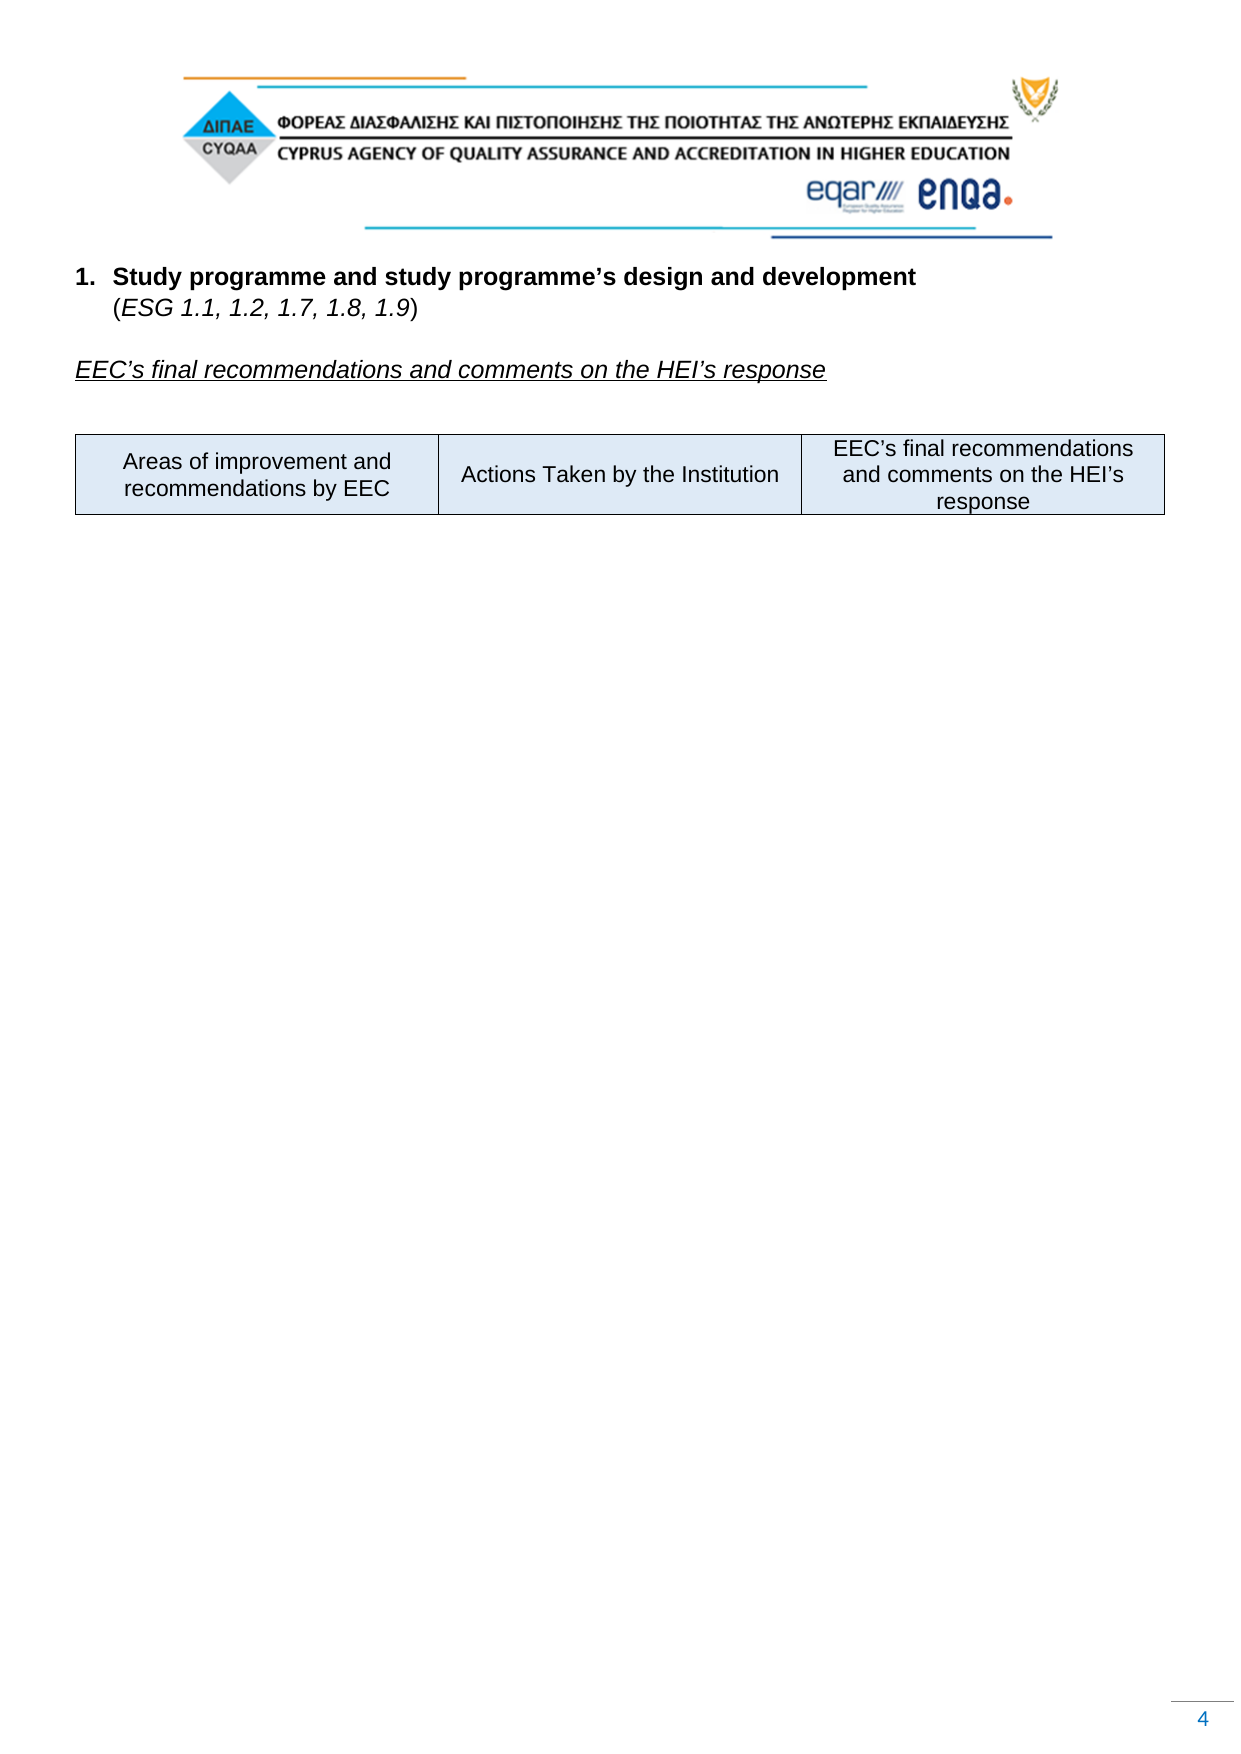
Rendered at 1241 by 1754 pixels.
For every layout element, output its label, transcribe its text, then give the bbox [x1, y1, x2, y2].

table_header EEC’s final recommendations and comments on the HEI’s response [802, 435, 1164, 514]
list (ESG 1.1, 1.2, 1.7, 1.8, 1.9) [112, 293, 1165, 322]
list EEC’s final recommendations and comments on the HEI’s response [75, 355, 1165, 384]
table_header Areas of improvement and recommendations by EEC [76, 435, 438, 514]
table_header Actions Taken by the Institution [439, 435, 801, 514]
picture [177, 73, 1063, 242]
list Study programme and study programme’s design and development [75, 262, 1165, 291]
